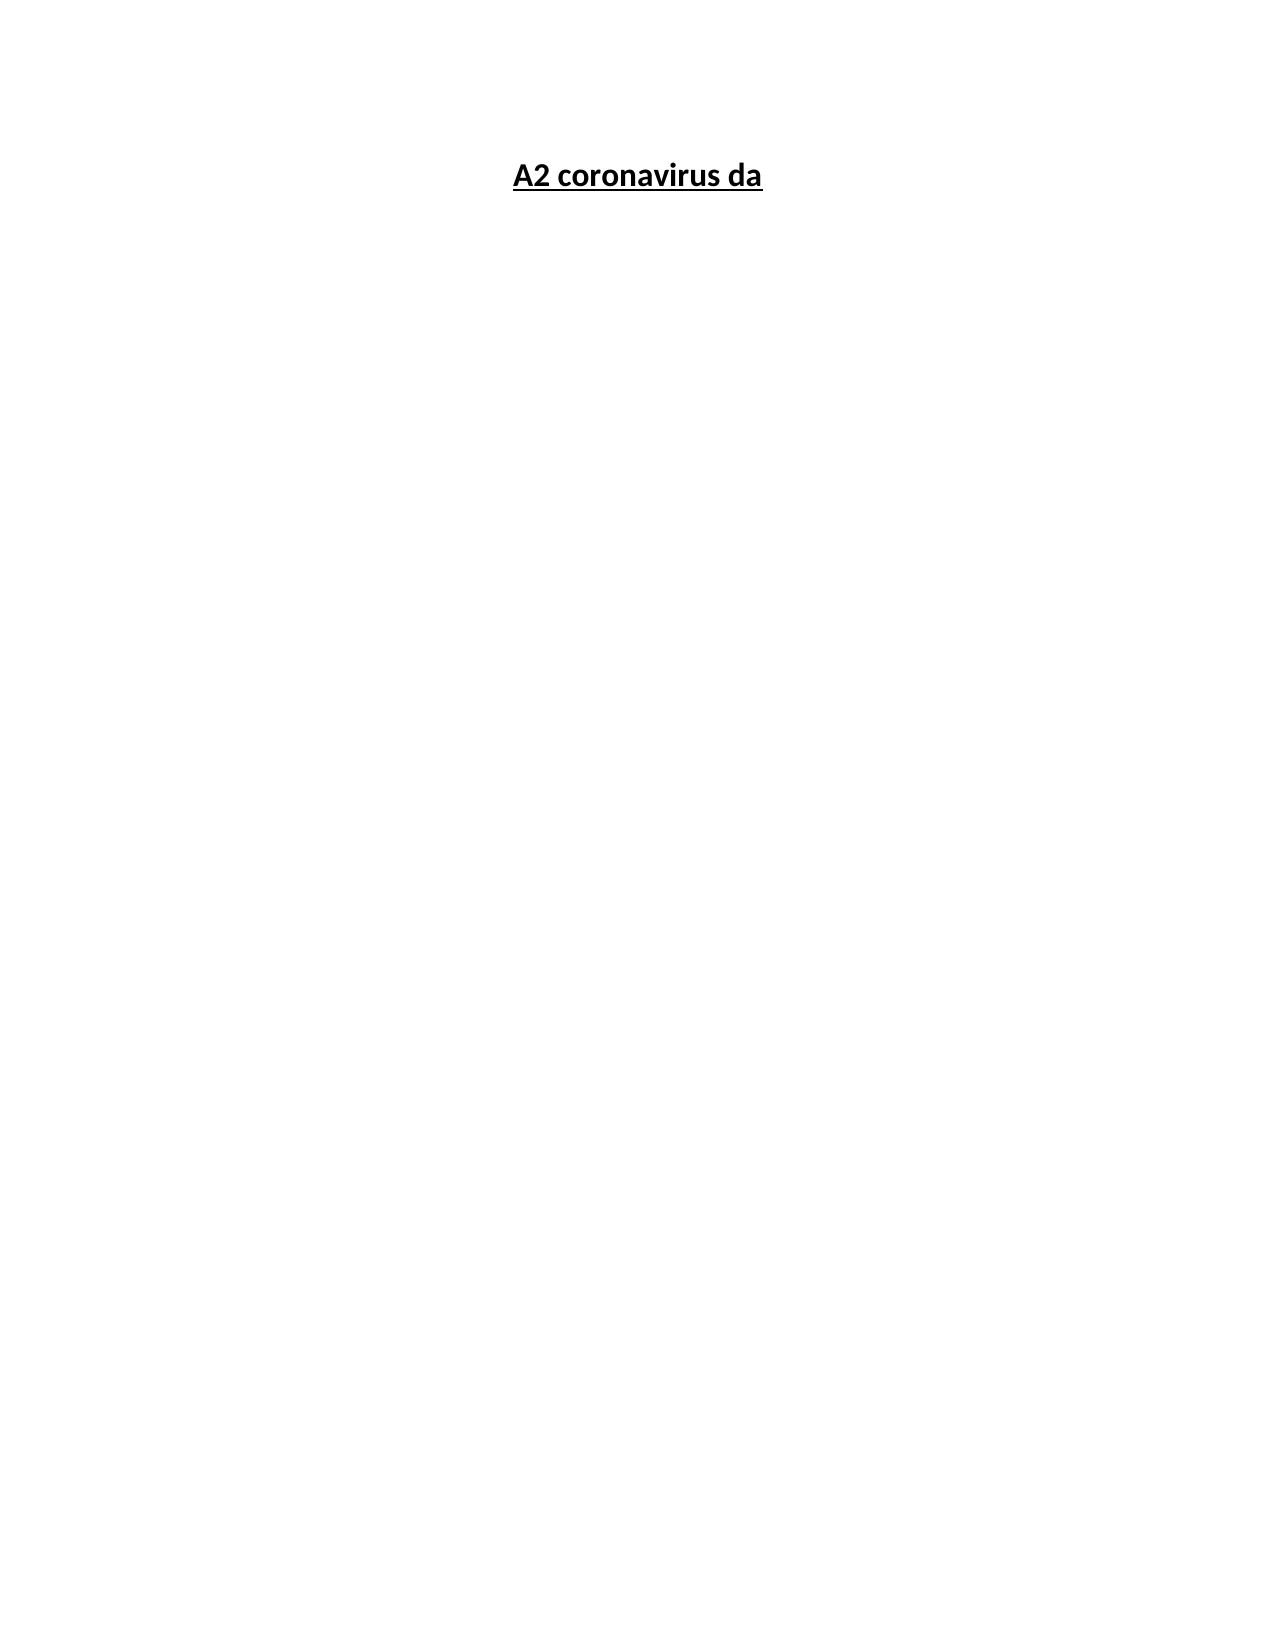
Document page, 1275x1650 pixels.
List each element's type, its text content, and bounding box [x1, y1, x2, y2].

subtitle A2 coronavirus da [150, 154, 1125, 195]
